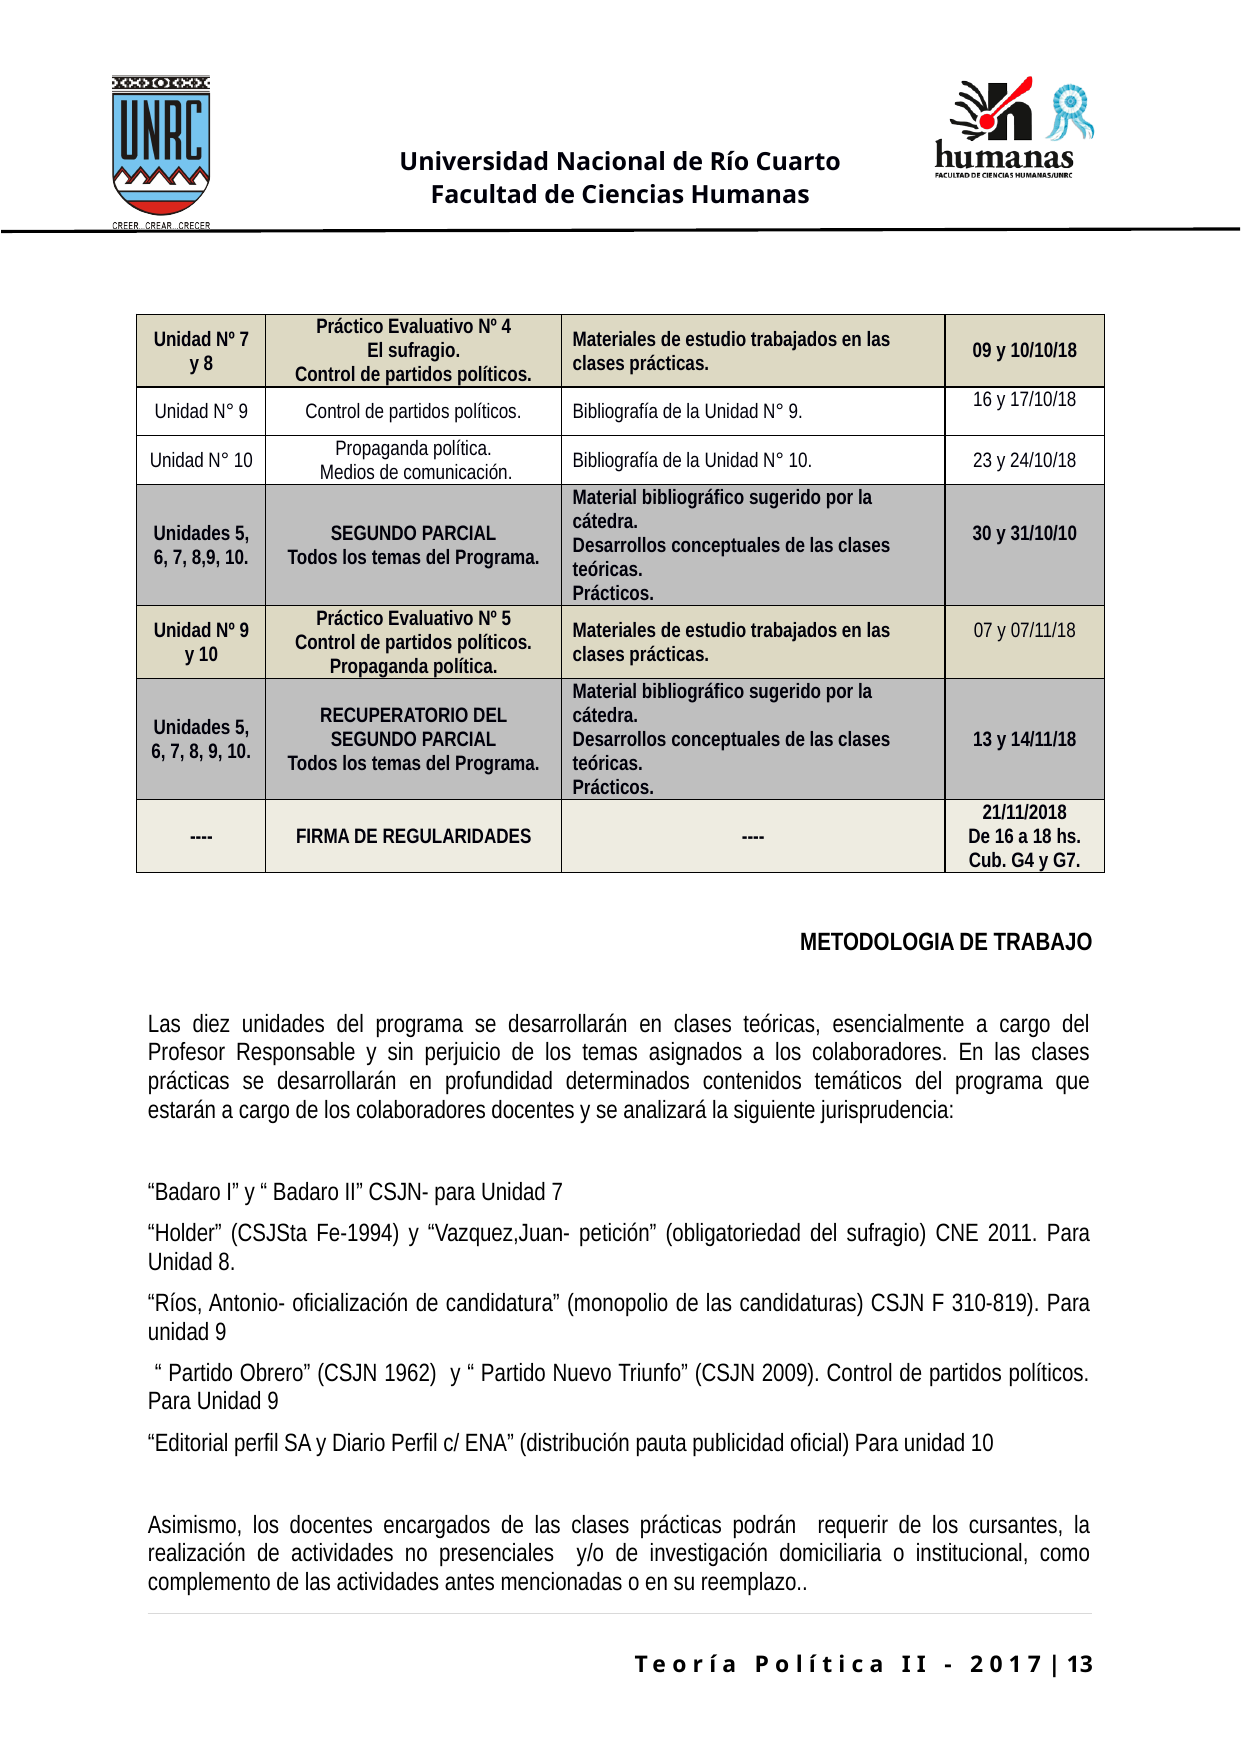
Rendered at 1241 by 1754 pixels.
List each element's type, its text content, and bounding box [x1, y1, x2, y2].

table_cell Materiales de estudio trabajados en las clases prácticas. [562, 606, 944, 678]
text “Ríos, Antonio- oficialización de candidatura” (monopolio de las candidaturas) CSJN F 310-819). Para unidad 9 [148, 1288, 1092, 1345]
table_cell RECUPERATORIO DEL SEGUNDO PARCIAL Todos los temas del Programa. [266, 679, 561, 799]
table_cell Propaganda política. Medios de comunicación. [266, 436, 561, 484]
table_cell Unidad Nº 7 y 8 [137, 315, 265, 386]
text Las diez unidades del programa se desarrollarán en clases teóricas, esencialmente a cargo del Profesor Responsable y sin perjuicio de los temas asignados a los colaboradores. En las clases prácticas se desarrollarán en profundidad determinados contenidos temáticos del programa que estarán a cargo de los colaboradores docentes y se analizará la siguiente jurisprudencia: [148, 1009, 1092, 1123]
table_cell 23 y 24/10/18 [946, 436, 1104, 484]
table_cell Práctico Evaluativo Nº 4 El sufragio. Control de partidos políticos. [266, 315, 561, 386]
table_cell Unidades 5, 6, 7, 8, 9, 10. [137, 679, 265, 799]
table_cell Materiales de estudio trabajados en las clases prácticas. [562, 315, 944, 386]
table_cell Material bibliográfico sugerido por la cátedra. Desarrollos conceptuales de las clases teóricas. Prácticos. [562, 679, 944, 799]
table_cell Control de partidos políticos. [266, 388, 561, 435]
table_cell 13 y 14/11/18 [946, 679, 1104, 799]
table_cell Unidades 5, 6, 7, 8,9, 10. [137, 485, 265, 605]
table_cell Unidad N° 9 [137, 388, 265, 435]
text “Editorial perfil SA y Diario Perfil c/ ENA” (distribución pauta publicidad oficial) Para unidad 10 [148, 1427, 1092, 1456]
table_cell SEGUNDO PARCIAL Todos los temas del Programa. [266, 485, 561, 605]
table_cell ---- [137, 800, 265, 872]
table_cell Bibliografía de la Unidad N° 10. [562, 436, 944, 484]
table_cell Unidad N° 10 [137, 436, 265, 484]
text METODOLOGIA DE TRABAJO [148, 926, 1092, 955]
table_cell 07 y 07/11/18 [946, 606, 1104, 678]
text Asimismo, los docentes encargados de las clases prácticas podrán requerir de los cursantes, la realización de actividades no presenciales y/o de investigación domiciliaria o institucional, como complemento de las actividades antes mencionadas o en su reemplazo.. [148, 1510, 1092, 1596]
text “Badaro I” y “ Badaro II” CSJN- para Unidad 7 [148, 1177, 1092, 1206]
table_cell Bibliografía de la Unidad N° 9. [562, 388, 944, 435]
table_cell 21/11/2018 De 16 a 18 hs. Cub. G4 y G7. [946, 800, 1104, 872]
picture [930, 75, 1112, 183]
picture [83, 75, 239, 230]
table_cell 09 y 10/10/18 [946, 315, 1104, 386]
table_cell Material bibliográfico sugerido por la cátedra. Desarrollos conceptuales de las clases teóricas. Prácticos. [562, 485, 944, 605]
text “Holder” (CSJSta Fe-1994) y “Vazquez,Juan- petición” (obligatoriedad del sufragio) CNE 2011. Para Unidad 8. [148, 1218, 1092, 1275]
text “ Partido Obrero” (CSJN 1962) y “ Partido Nuevo Triunfo” (CSJN 2009). Control de partidos políticos. Para Unidad 9 [148, 1358, 1092, 1415]
table_cell FIRMA DE REGULARIDADES [266, 800, 561, 872]
table_cell 30 y 31/10/10 [946, 485, 1104, 605]
table_cell 16 y 17/10/18 [946, 388, 1104, 435]
table_cell ---- [562, 800, 944, 872]
table_cell Práctico Evaluativo Nº 5 Control de partidos políticos. Propaganda política. [266, 606, 561, 678]
table_cell Unidad Nº 9 y 10 [137, 606, 265, 678]
